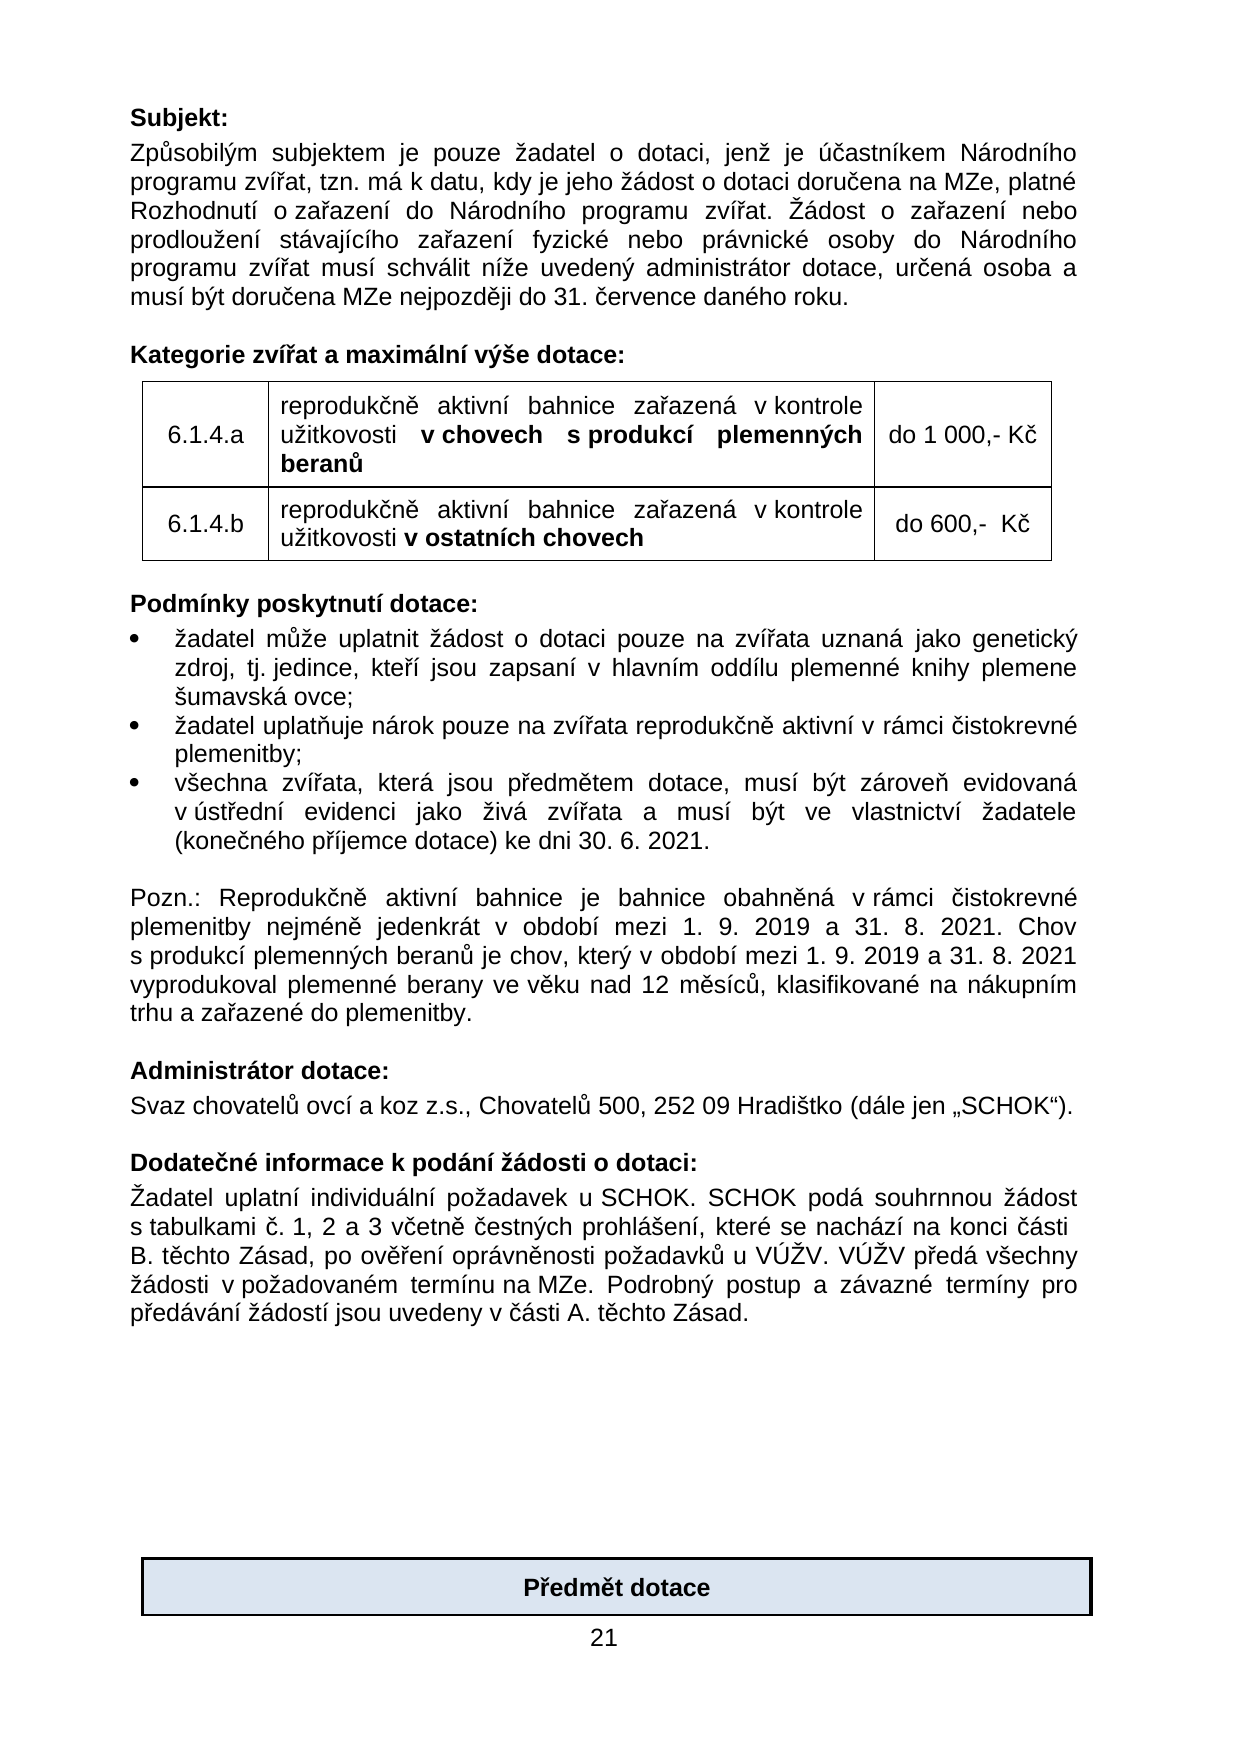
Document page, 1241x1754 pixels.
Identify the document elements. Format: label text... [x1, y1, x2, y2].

text Podmínky poskytnutí dotace: [130, 589, 1078, 618]
table_header Předmět dotace [144, 1560, 1089, 1614]
table_header do 1 000,- Kč [875, 382, 1051, 486]
table_cell 6.1.4.b [143, 488, 268, 559]
table_header 6.1.4.a [143, 382, 268, 486]
text Způsobilým subjektem je pouze žadatel o dotaci, jenž je účastníkem Národního programu zvířat, tzn. má k datu, kdy je jeho žádost o dotaci doručena na MZe, platné Rozhodnutí o zařazení do Národního programu zvířat. Žádost o zařazení nebo prodloužení stávajícího zařazení fyzické nebo právnické osoby do Národního programu zvířat musí schválit níže uvedený administrátor dotace, určená osoba a musí být doručena MZe nejpozději do 31. července daného roku. [130, 138, 1078, 311]
table_header reprodukčně aktivní bahnice zařazená v kontrole užitkovosti v chovech s produkcí plemenných beranů [269, 382, 874, 486]
text Subjekt: [130, 103, 1078, 132]
list žadatel uplatňuje nárok pouze na zvířata reprodukčně aktivní v rámci čistokrevné plemenitby; [130, 711, 1078, 768]
table_cell reprodukčně aktivní bahnice zařazená v kontrole užitkovosti v ostatních chovech [269, 488, 874, 559]
text Svaz chovatelů ovcí a koz z.s., Chovatelů 500, 252 09 Hradištko (dále jen „SCHOK“). [130, 1091, 1078, 1119]
table_cell do 600,- Kč [875, 488, 1051, 559]
list žadatel může uplatnit žádost o dotaci pouze na zvířata uznaná jako genetický zdroj, tj. jedince, kteří jsou zapsaní v hlavním oddílu plemenné knihy plemene šumavská ovce; [130, 624, 1078, 711]
text Dodatečné informace k podání žádosti o dotaci: [130, 1148, 1078, 1177]
text Administrátor dotace: [130, 1056, 1078, 1084]
text Kategorie zvířat a maximální výše dotace: [130, 340, 1078, 368]
text Pozn.: Reprodukčně aktivní bahnice je bahnice obahněná v rámci čistokrevné plemenitby nejméně jedenkrát v období mezi 1. 9. 2019 a 31. 8. 2021. Chov s produkcí plemenných beranů je chov, který v období mezi 1. 9. 2019 a 31. 8. 2021 vyprodukoval plemenné berany ve věku nad 12 měsíců, klasifikované na nákupním trhu a zařazené do plemenitby. [130, 883, 1078, 1027]
list všechna zvířata, která jsou předmětem dotace, musí být zároveň evidovaná v ústřední evidenci jako živá zvířata a musí být ve vlastnictví žadatele (konečného příjemce dotace) ke dni 30. 6. 2021. [130, 768, 1078, 854]
text Žadatel uplatní individuální požadavek u SCHOK. SCHOK podá souhrnnou žádost s tabulkami č. 1, 2 a 3 včetně čestných prohlášení, které se nachází na konci části B. těchto Zásad, po ověření oprávněnosti požadavků u VÚŽV. VÚŽV předá všechny žádosti v požadovaném termínu na MZe. Podrobný postup a závazné termíny pro předávání žádostí jsou uvedeny v části A. těchto Zásad. [130, 1183, 1078, 1327]
